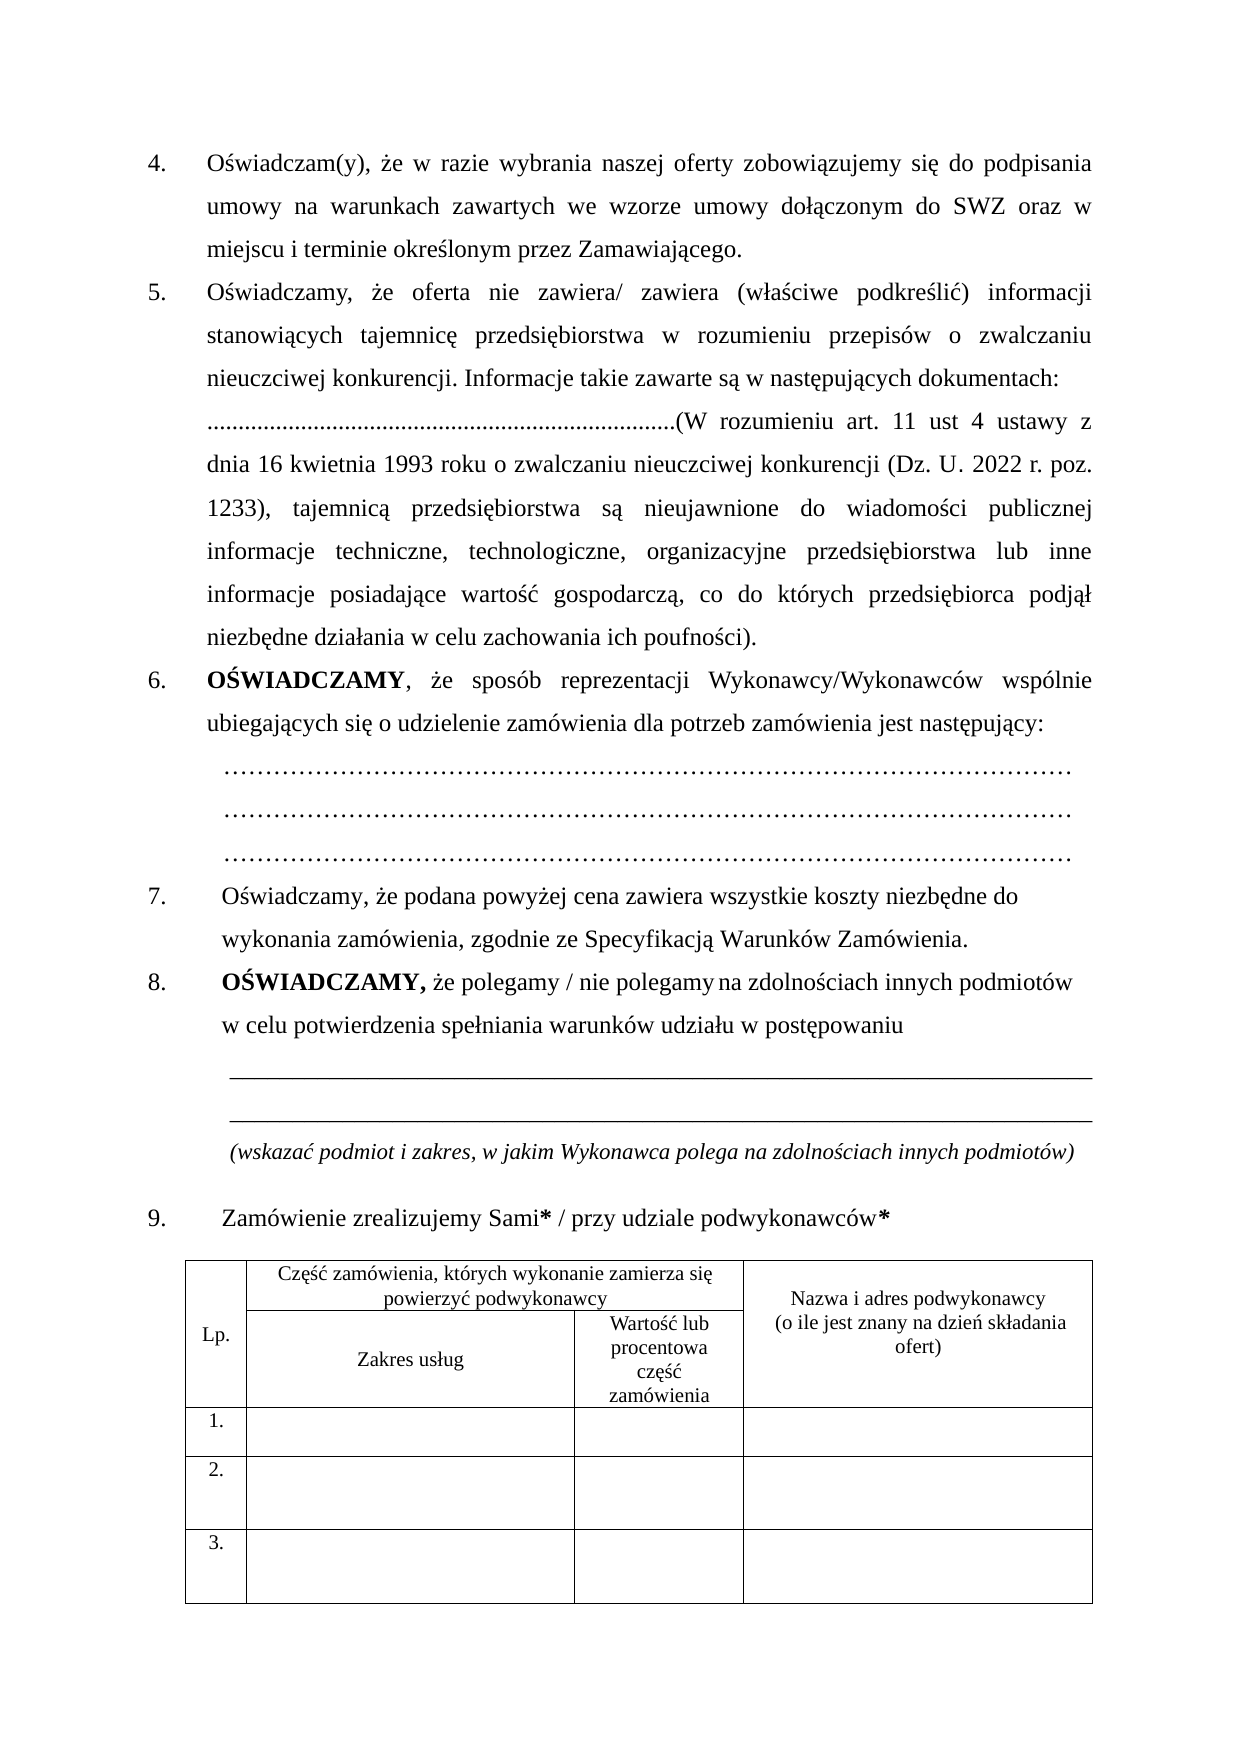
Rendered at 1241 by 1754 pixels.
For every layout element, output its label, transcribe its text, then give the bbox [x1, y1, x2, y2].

table_cell Zakres usług [247, 1311, 574, 1407]
table_cell 3. [186, 1530, 246, 1602]
table_cell 2. [186, 1457, 246, 1529]
table_cell Wartość lub procentowa część zamówienia [575, 1311, 743, 1407]
table_cell [575, 1530, 743, 1602]
table_header Nazwa i adres podwykonawcy (o ile jest znany na dzień składania ofert) [744, 1261, 1092, 1407]
list Oświadczamy, że podana powyżej cena zawiera wszystkie koszty niezbędne do wykonania zamówienia, zgodnie ze Specyfikacją Warunków Zamówienia. [148, 881, 1093, 953]
text ...........................................................................(W rozumieniu art. 11 ust 4 ustawy z dnia 16 kwietnia 1993 roku o zwalczaniu nieuczciwej konkurencji (Dz. U. 2022 r. poz. 1233), tajemnicą przedsiębiorstwa są nieujawnione do wiadomości publicznej informacje techniczne, technologiczne, organizacyjne przedsiębiorstwa lub inne informacje posiadające wartość gospodarczą, co do których przedsiębiorca podjął niezbędne działania w celu zachowania ich poufności). [207, 406, 1093, 651]
table_cell [247, 1408, 574, 1456]
list Oświadczam(y), że w razie wybrania naszej oferty zobowiązujemy się do podpisania umowy na warunkach zawartych we wzorze umowy dołączonym do SWZ oraz w miejscu i terminie określonym przez Zamawiającego. [148, 148, 1093, 263]
table_cell [744, 1530, 1092, 1602]
list Oświadczamy, że oferta nie zawiera/ zawiera (właściwe podkreślić) informacji stanowiących tajemnicę przedsiębiorstwa w rozumieniu przepisów o zwalczaniu nieuczciwej konkurencji. Informacje takie zawarte są w następujących dokumentach: [148, 277, 1093, 392]
list OŚWIADCZAMY, że polegamy / nie polegamy na zdolnościach innych podmiotów w celu potwierdzenia spełniania warunków udziału w postępowaniu [148, 967, 1093, 1039]
text ……………………………………………………………………………………………………………………………………………………………………………………………………………………………………………………………………………… [223, 751, 1093, 866]
table_header Lp. [186, 1261, 246, 1407]
list OŚWIADCZAMY, że sposób reprezentacji Wykonawcy/Wykonawców wspólnie ubiegających się o udzielenie zamówienia dla potrzeb zamówienia jest następujący: [148, 665, 1093, 737]
list Zamówienie zrealizujemy Sami* / przy udziale podwykonawców* [148, 1203, 1093, 1232]
table_cell [247, 1530, 574, 1602]
table_cell [247, 1457, 574, 1529]
table_cell [744, 1457, 1092, 1529]
table_cell [575, 1457, 743, 1529]
table_cell [575, 1408, 743, 1456]
table_cell 1. [186, 1408, 246, 1456]
text __________________________________________________________________________________________________________________________________________ (wskazać podmiot i zakres, w jakim Wykonawca polega na zdolnościach innych podmiotów) [229, 1053, 1093, 1165]
table_cell [744, 1408, 1092, 1456]
table_header Część zamówienia, których wykonanie zamierza się powierzyć podwykonawcy [247, 1261, 743, 1309]
